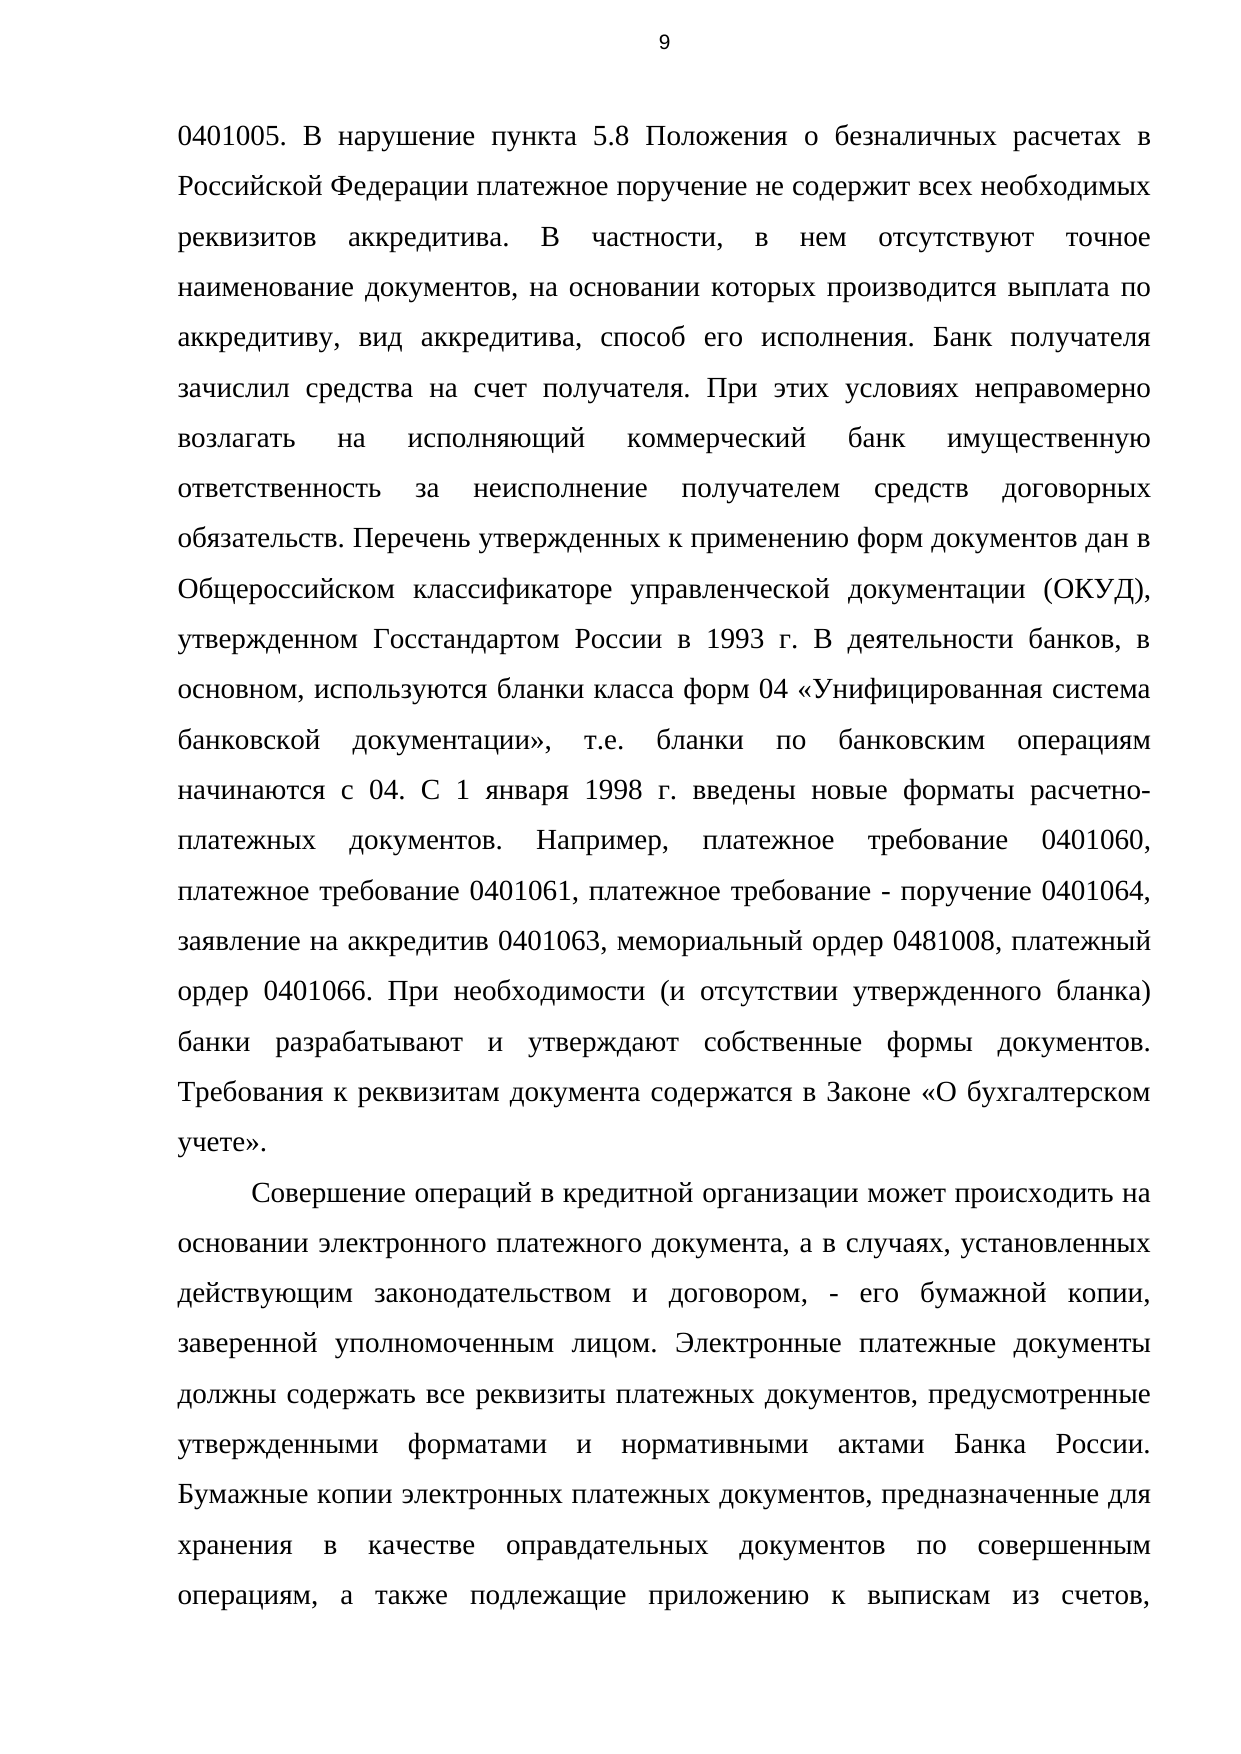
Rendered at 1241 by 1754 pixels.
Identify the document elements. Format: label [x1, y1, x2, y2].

text [177, 118, 1152, 1158]
text [177, 1175, 1152, 1611]
